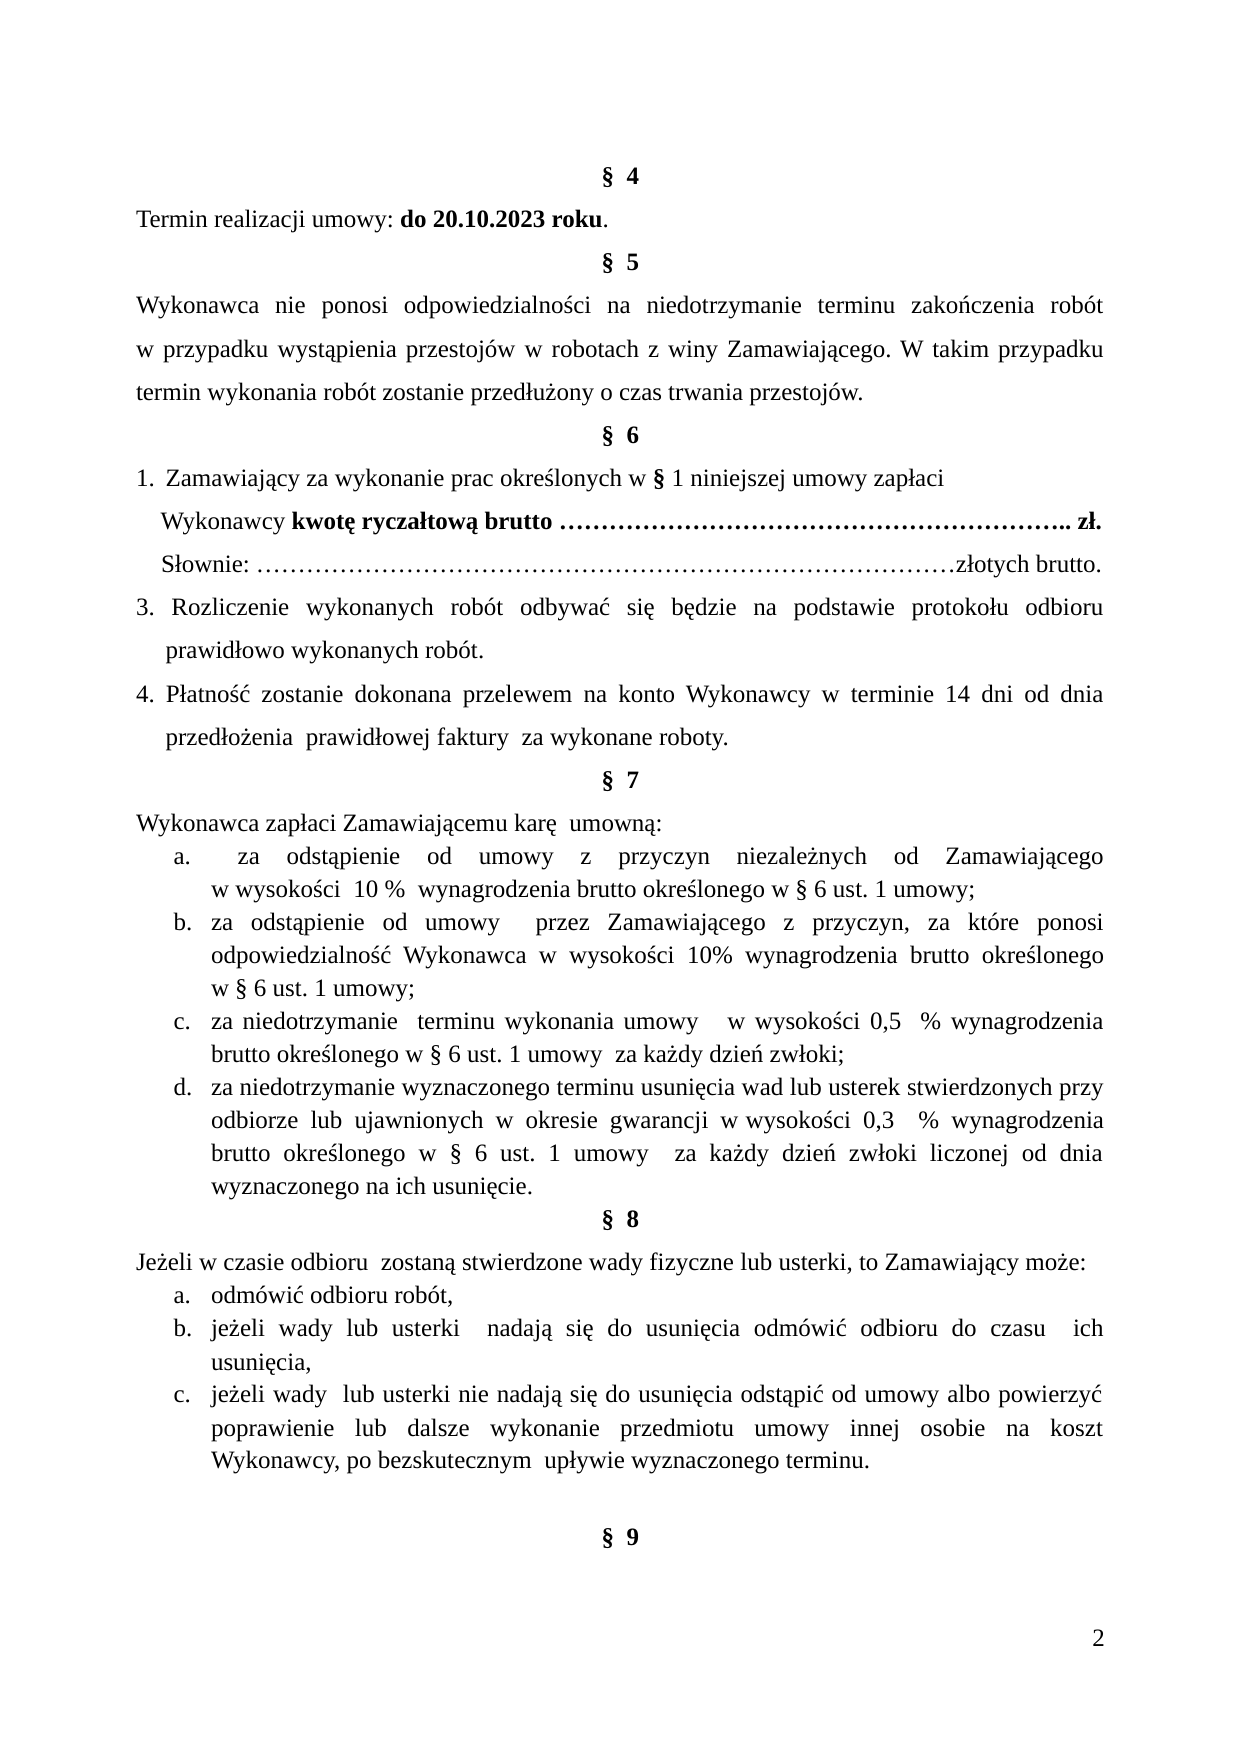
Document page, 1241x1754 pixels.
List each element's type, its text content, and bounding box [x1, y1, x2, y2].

text § 9 [136, 1522, 1104, 1551]
text Wykonawca nie ponosi odpowiedzialności na niedotrzymanie terminu zakończenia robót w przypadku wystąpienia przestojów w robotach z winy Zamawiającego. W takim przypadku termin wykonania robót zostanie przedłużony o czas trwania przestojów. [136, 291, 1104, 406]
list jeżeli wady lub usterki nie nadają się do usunięcia odstąpić od umowy albo powierzyć poprawienie lub dalsze wykonanie przedmiotu umowy innej osobie na koszt Wykonawcy, po bezskutecznym upływie wyznaczonego terminu. [173, 1379, 1104, 1474]
list za odstąpienie od umowy z przyczyn niezależnych od Zamawiającego w wysokości 10 % wynagrodzenia brutto określonego w § 6 ust. 1 umowy; [173, 841, 1104, 903]
text § 5 [136, 247, 1104, 276]
text 3. Rozliczenie wykonanych robót odbywać się będzie na podstawie protokołu odbioru prawidłowo wykonanych robót. [136, 592, 1104, 664]
list jeżeli wady lub usterki nadają się do usunięcia odmówić odbioru do czasu ich usunięcia, [173, 1313, 1104, 1375]
text § 8 [136, 1204, 1104, 1233]
text Wykonawca zapłaci Zamawiającemu karę umowną: [136, 808, 1104, 837]
text Wykonawcy kwotę ryczałtową brutto …………………………………………………….. zł. [136, 506, 1104, 535]
list za odstąpienie od umowy przez Zamawiającego z przyczyn, za które ponosi odpowiedzialność Wykonawca w wysokości 10% wynagrodzenia brutto określonego w § 6 ust. 1 umowy; [173, 907, 1104, 1002]
list odmówić odbioru robót, [173, 1281, 1104, 1309]
text Termin realizacji umowy: do 20.10.2023 roku. [136, 204, 1104, 233]
list za niedotrzymanie wyznaczonego terminu usunięcia wad lub usterek stwierdzonych przy odbiorze lub ujawnionych w okresie gwarancji w wysokości 0,3 % wynagrodzenia brutto określonego w § 6 ust. 1 umowy za każdy dzień zwłoki liczonej od dnia wyznaczonego na ich usunięcie. [173, 1072, 1104, 1200]
list za niedotrzymanie terminu wykonania umowy w wysokości 0,5 % wynagrodzenia brutto określonego w § 6 ust. 1 umowy za każdy dzień zwłoki; [173, 1006, 1104, 1068]
text § 4 [136, 161, 1104, 190]
text Jeżeli w czasie odbioru zostaną stwierdzone wady fizyczne lub usterki, to Zamawiający może: [136, 1247, 1104, 1276]
text Słownie: …………………………………………………………………………złotych brutto. [136, 549, 1104, 578]
list Zamawiający za wykonanie prac określonych w § 1 niniejszej umowy zapłaci [136, 463, 1104, 492]
text 4. Płatność zostanie dokonana przelewem na konto Wykonawcy w terminie 14 dni od dnia przedłożenia prawidłowej faktury za wykonane roboty. [136, 679, 1104, 751]
text § 6 [136, 420, 1104, 449]
text § 7 [136, 765, 1104, 794]
